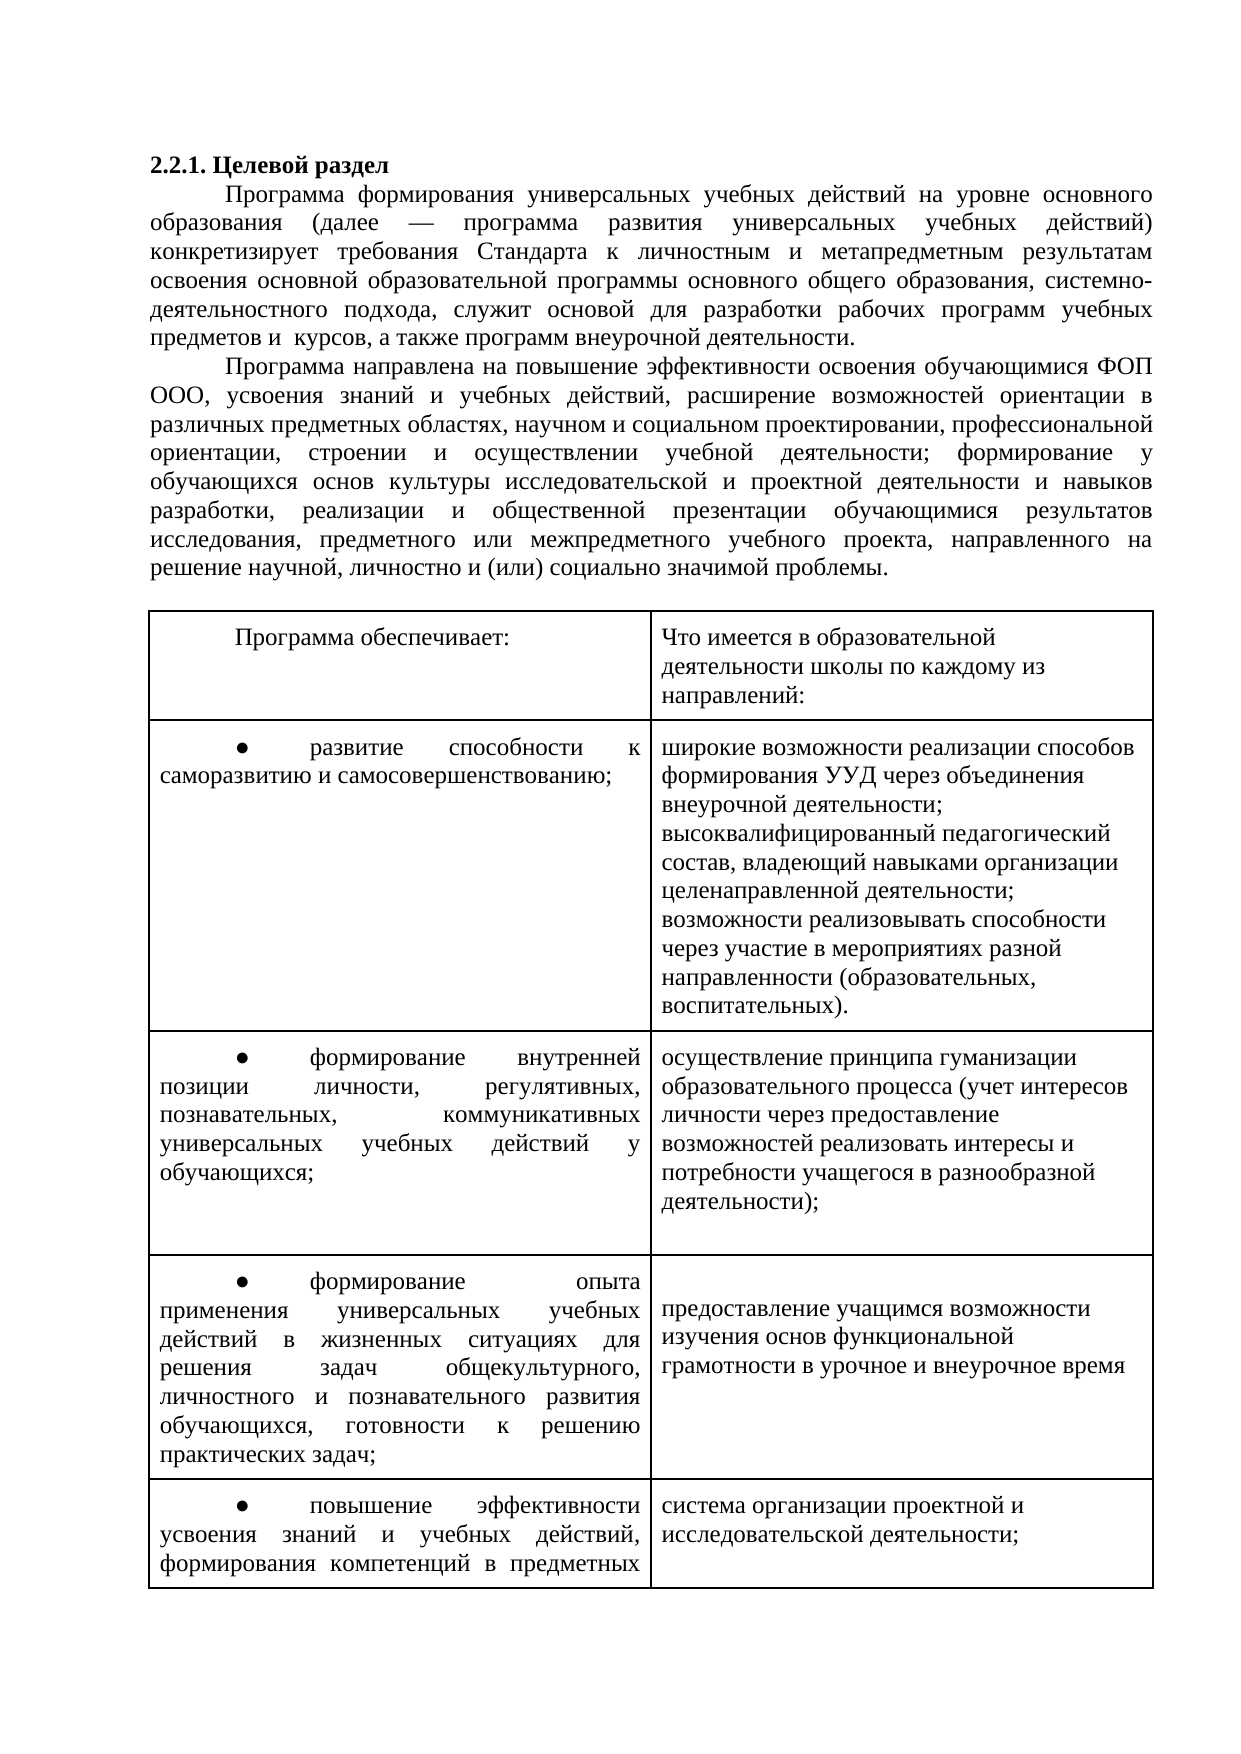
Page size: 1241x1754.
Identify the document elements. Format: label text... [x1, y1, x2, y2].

table_cell предоставление учащимся возможности изучения основ функциональной грамотности в урочное и внеурочное время [652, 1256, 1152, 1478]
table_header Программа обеспечивает: [150, 612, 650, 719]
text 2.2.1. Целевой раздел [150, 150, 1153, 179]
table_cell развитие способности к саморазвитию и самосовершенствованию; [150, 721, 650, 1029]
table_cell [652, 1480, 1152, 1587]
table_cell осуществление принципа гуманизации образовательного процесса (учет интересов личности через предоставление возможностей реализовать интересы и потребности учащегося в разнообразной деятельности); [652, 1032, 1152, 1254]
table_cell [150, 1480, 650, 1587]
text Программа направлена на повышение эффективности освоения обучающимися ФОП ООО, усвоения знаний и учебных действий, расширение возможностей ориентации в различных предметных областях, научном и социальном проектировании, профессиональной ориентации, строении и осуществлении учебной деятельности; формирование у обучающихся основ культуры исследовательской и проектной деятельности и навыков разработки, реализации и общественной презентации обучающимися результатов исследования, предметного или межпредметного учебного проекта, направленного на решение научной, личностно и (или) социально значимой проблемы. [150, 351, 1153, 581]
table_cell формирование внутренней позиции личности, регулятивных, познавательных, коммуникативных универсальных учебных действий у обучающихся; [150, 1032, 650, 1254]
text Программа формирования универсальных учебных действий на уровне основного образования (далее — программа развития универсальных учебных действий) конкретизирует требования Стандарта к личностным и метапредметным результатам освоения основной образовательной программы основного общего образования, системно-деятельностного подхода, служит основой для разработки рабочих программ учебных предметов и курсов, а также программ внеурочной деятельности. [150, 179, 1153, 351]
table_cell формирование опыта применения универсальных учебных действий в жизненных ситуациях для решения задач общекультурного, личностного и познавательного развития обучающихся, готовности к решению практических задач; [150, 1256, 650, 1478]
table_header Что имеется в образовательной деятельности школы по каждому из направлений: [652, 612, 1152, 719]
table_cell широкие возможности реализации способов формирования УУД через объединения внеурочной деятельности; высоквалифицированный педагогический состав, владеющий навыками организации целенаправленной деятельности; возможности реализовывать способности через участие в мероприятиях разной направленности (образовательных, воспитательных). [652, 721, 1152, 1029]
